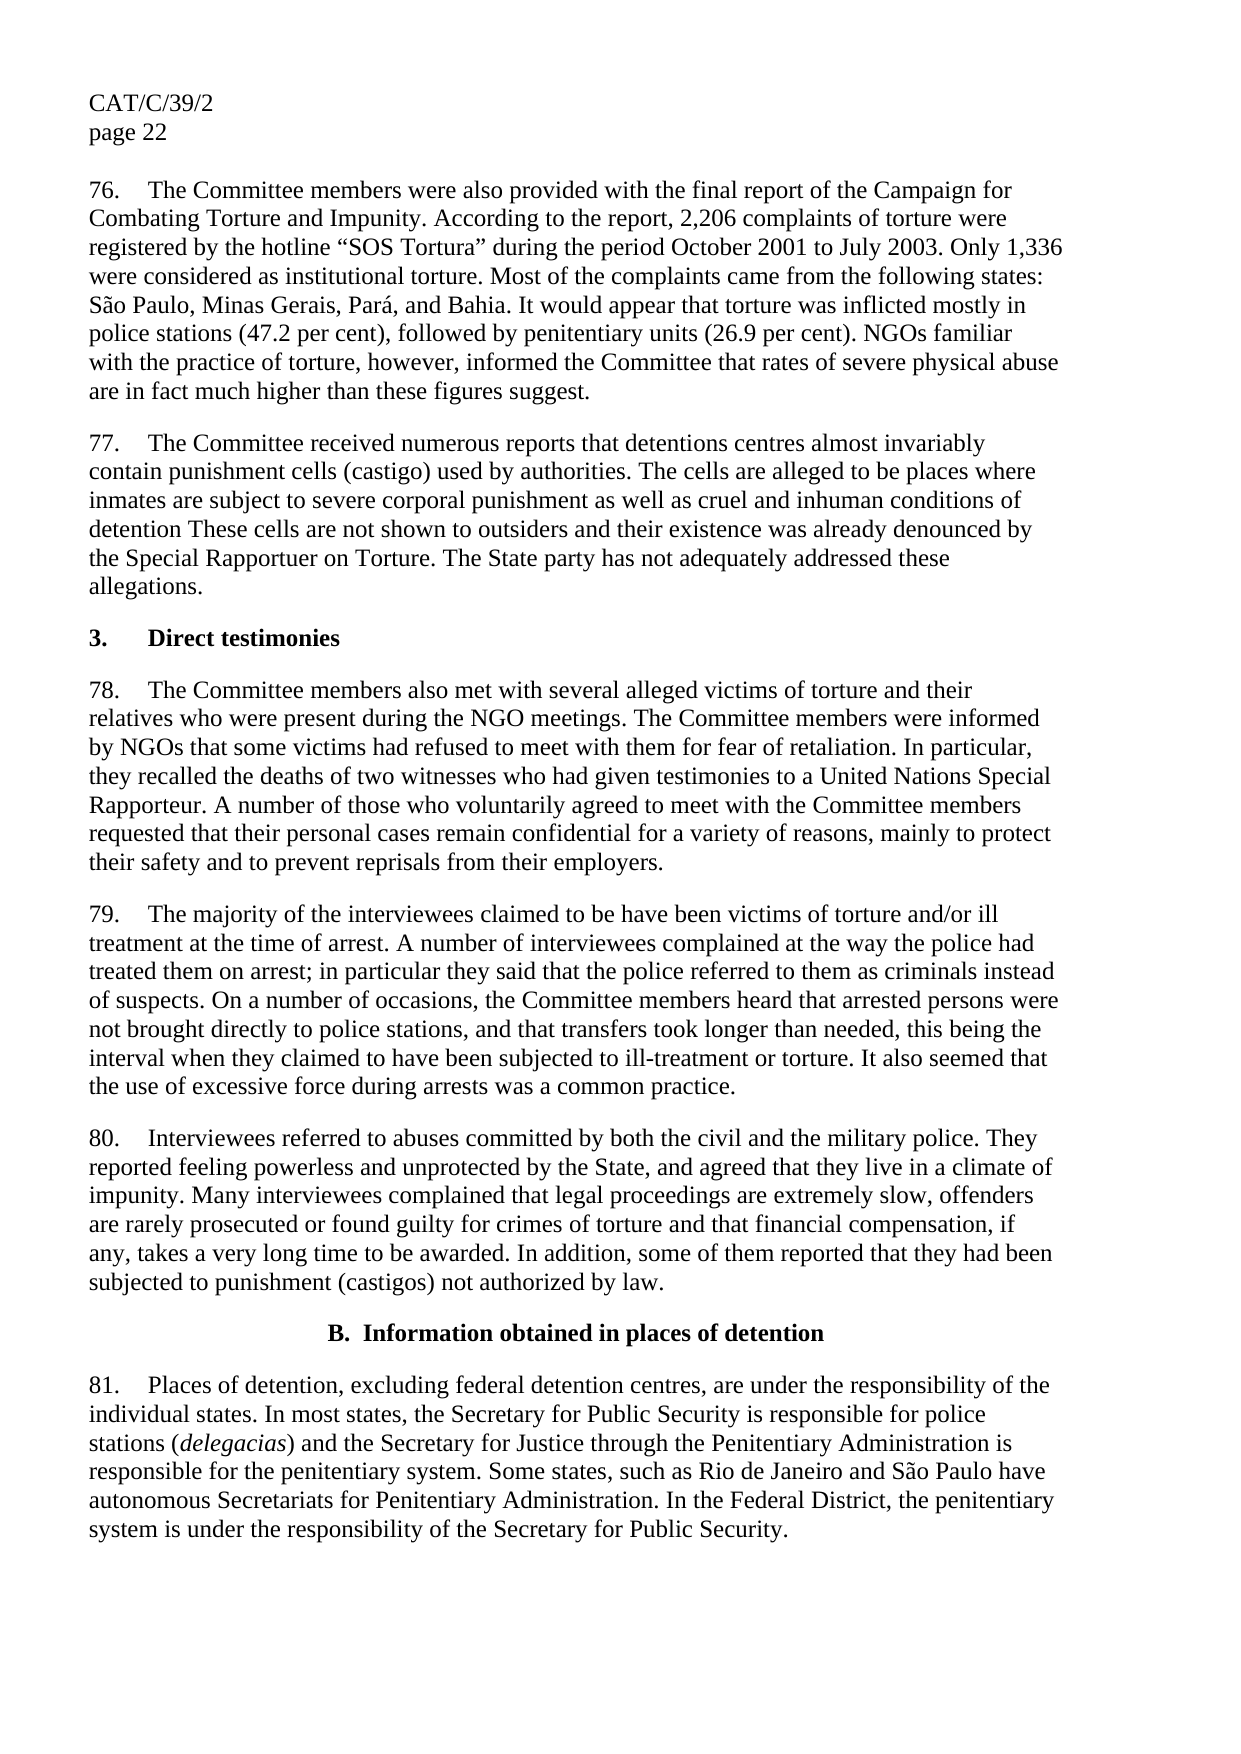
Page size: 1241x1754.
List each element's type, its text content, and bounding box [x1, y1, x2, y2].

text 81. Places of detention, excluding federal detention centres, are under the responsibility of the individual states. In most states, the Secretary for Public Security is responsible for police stations (delegacias) and the Secretary for Justice through the Penitentiary Administration is responsible for the penitentiary system. Some states, such as Rio de Janeiro and São Paulo have autonomous Secretariats for Penitentiary Administration. In the Federal District, the penitentiary system is under the responsibility of the Secretary for Public Security. [88, 1370, 1063, 1543]
text 77. The Committee received numerous reports that detentions centres almost invariably contain punishment cells (castigo) used by authorities. The cells are alleged to be places where inmates are subject to severe corporal punishment as well as cruel and inhuman conditions of detention These cells are not shown to outsiders and their existence was already denounced by the Special Rapportuer on Torture. The State party has not adequately addressed these allegations. [88, 428, 1063, 600]
subtitle 3. Direct testimonies [88, 623, 1063, 652]
text 79. The majority of the interviewees claimed to be have been victims of torture and/or ill treatment at the time of arrest. A number of interviewees complained at the way the police had treated them on arrest; in particular they said that the police referred to them as criminals instead of suspects. On a number of occasions, the Committee members heard that arrested persons were not brought directly to police stations, and that transfers took longer than needed, this being the interval when they claimed to have been subjected to ill-treatment or torture. It also seemed that the use of excessive force during arrests was a common practice. [88, 899, 1063, 1100]
subtitle B. Information obtained in places of detention [88, 1318, 1063, 1347]
text 80. Interviewees referred to abuses committed by both the civil and the military police. They reported feeling powerless and unprotected by the State, and agreed that they live in a climate of impunity. Many interviewees complained that legal proceedings are extremely slow, offenders are rarely prosecuted or found guilty for crimes of torture and that financial compensation, if any, takes a very long time to be awarded. In addition, some of them reported that they had been subjected to punishment (castigos) not authorized by law. [88, 1123, 1063, 1296]
text 76. The Committee members were also provided with the final report of the Campaign for Combating Torture and Impunity. According to the report, 2,206 complaints of torture were registered by the hotline “SOS Tortura” during the period October 2001 to July 2003. Only 1,336 were considered as institutional torture. Most of the complaints came from the following states: São Paulo, Minas Gerais, Pará, and Bahia. It would appear that torture was inflicted mostly in police stations (47.2 per cent), followed by penitentiary units (26.9 per cent). NGOs familiar with the practice of torture, however, informed the Committee that rates of severe physical abuse are in fact much higher than these figures suggest. [88, 175, 1063, 405]
text 78. The Committee members also met with several alleged victims of torture and their relatives who were present during the NGO meetings. The Committee members were informed by NGOs that some victims had refused to meet with them for fear of retaliation. In particular, they recalled the deaths of two witnesses who had given testimonies to a United Nations Special Rapporteur. A number of those who voluntarily agreed to meet with the Committee members requested that their personal cases remain confidential for a variety of reasons, mainly to protect their safety and to prevent reprisals from their employers. [88, 675, 1063, 876]
